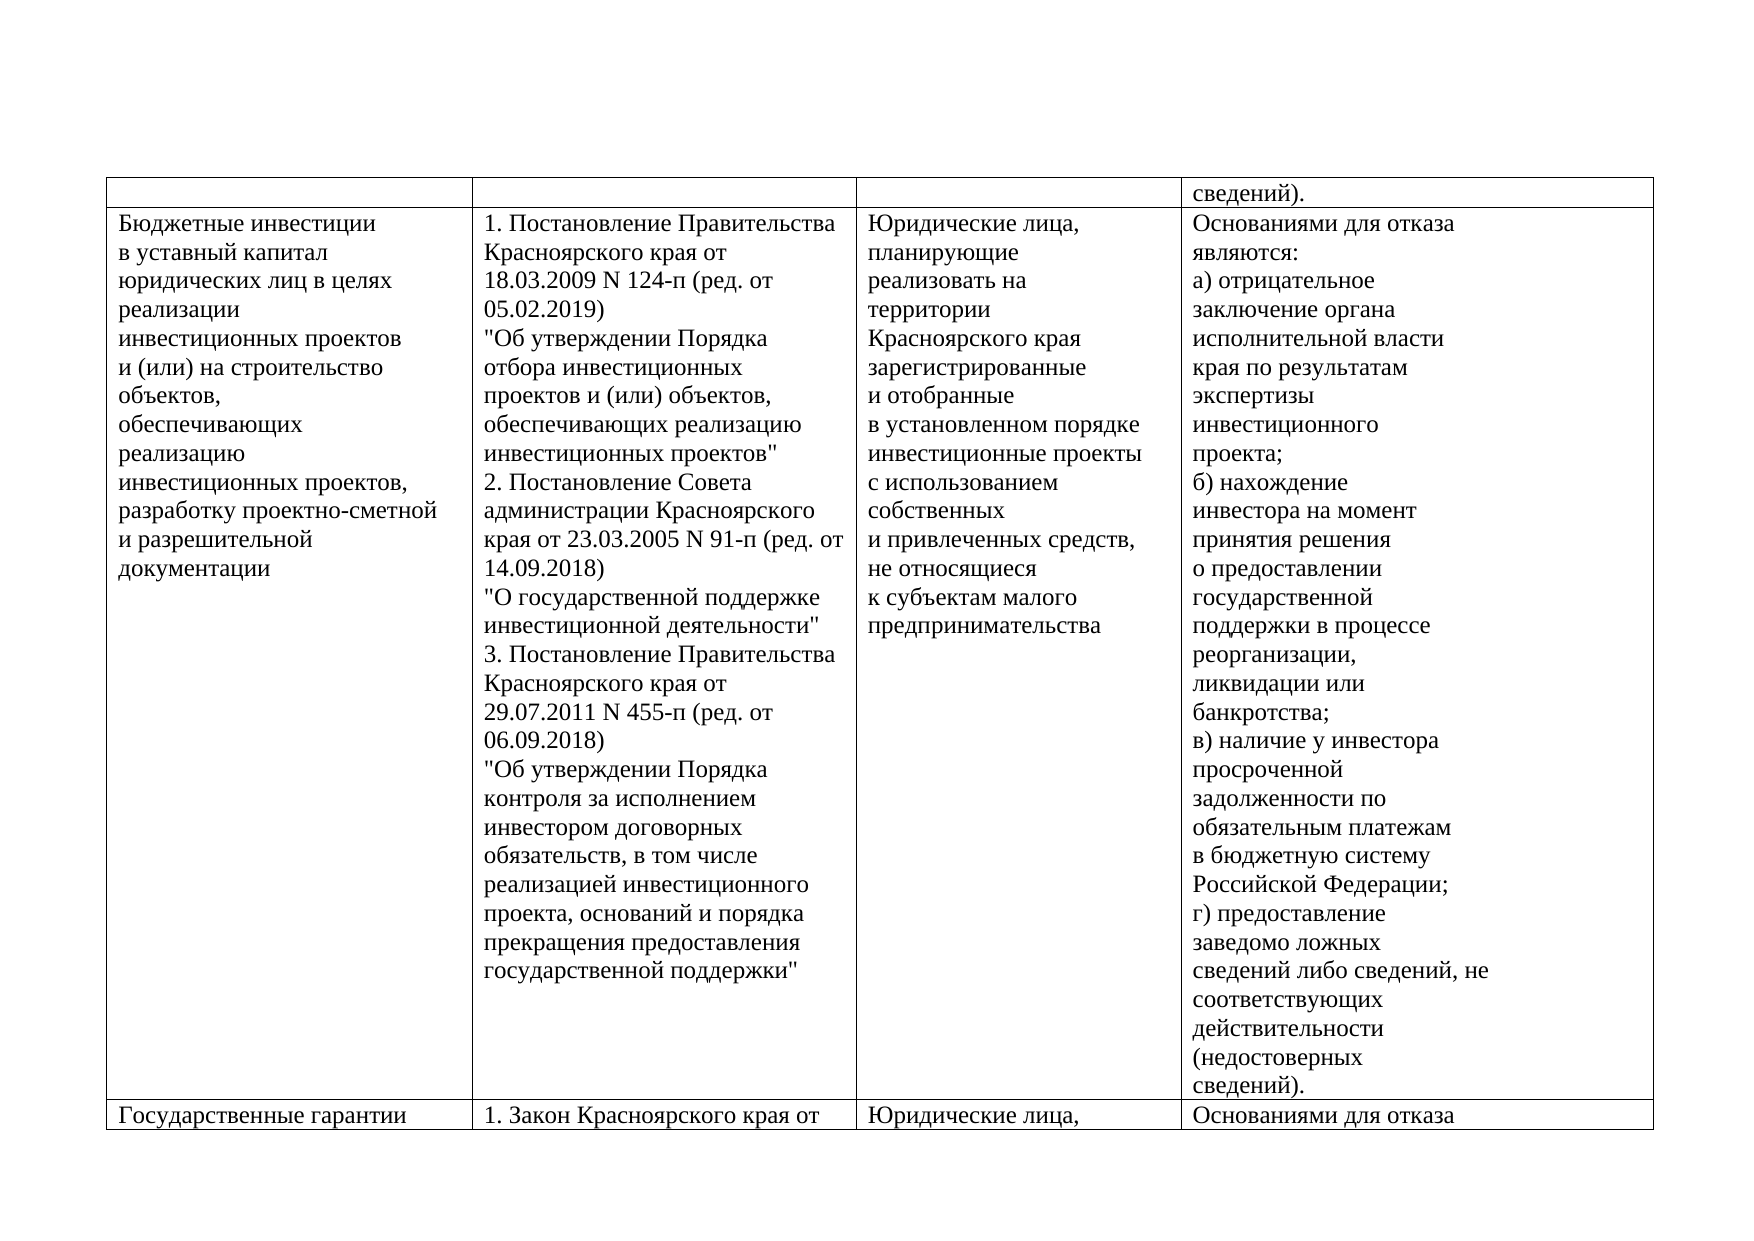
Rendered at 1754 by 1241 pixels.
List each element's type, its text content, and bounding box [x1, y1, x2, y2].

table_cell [107, 1100, 472, 1129]
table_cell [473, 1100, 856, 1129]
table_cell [1182, 178, 1653, 207]
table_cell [107, 178, 472, 207]
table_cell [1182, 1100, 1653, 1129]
table_cell 1. Постановление Правительства Красноярского края от 18.03.2009 N 124-п (ред. от 05.02.2019) "Об утверждении Порядка отбора инвестиционных проектов и (или) объектов, обеспечивающих реализацию инвестиционных проектов" 2. Постановление Совета администрации Красноярского края от 23.03.2005 N 91-п (ред. от 14.09.2018) "О государственной поддержке инвестиционной деятельности" 3. Постановление Правительства Красноярского края от 29.07.2011 N 455-п (ред. от 06.09.2018) "Об утверждении Порядка контроля за исполнением инвестором договорных обязательств, в том числе реализацией инвестиционного проекта, оснований и порядка прекращения предоставления государственной поддержки" [473, 208, 856, 1099]
table_cell Бюджетные инвестиции в уставный капитал юридических лиц в целях реализации инвестиционных проектов и (или) на строительство объектов, обеспечивающих реализацию инвестиционных проектов, разработку проектно-сметной и разрешительной документации [107, 208, 472, 1099]
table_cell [473, 178, 856, 207]
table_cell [857, 1100, 1181, 1129]
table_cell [857, 178, 1181, 207]
